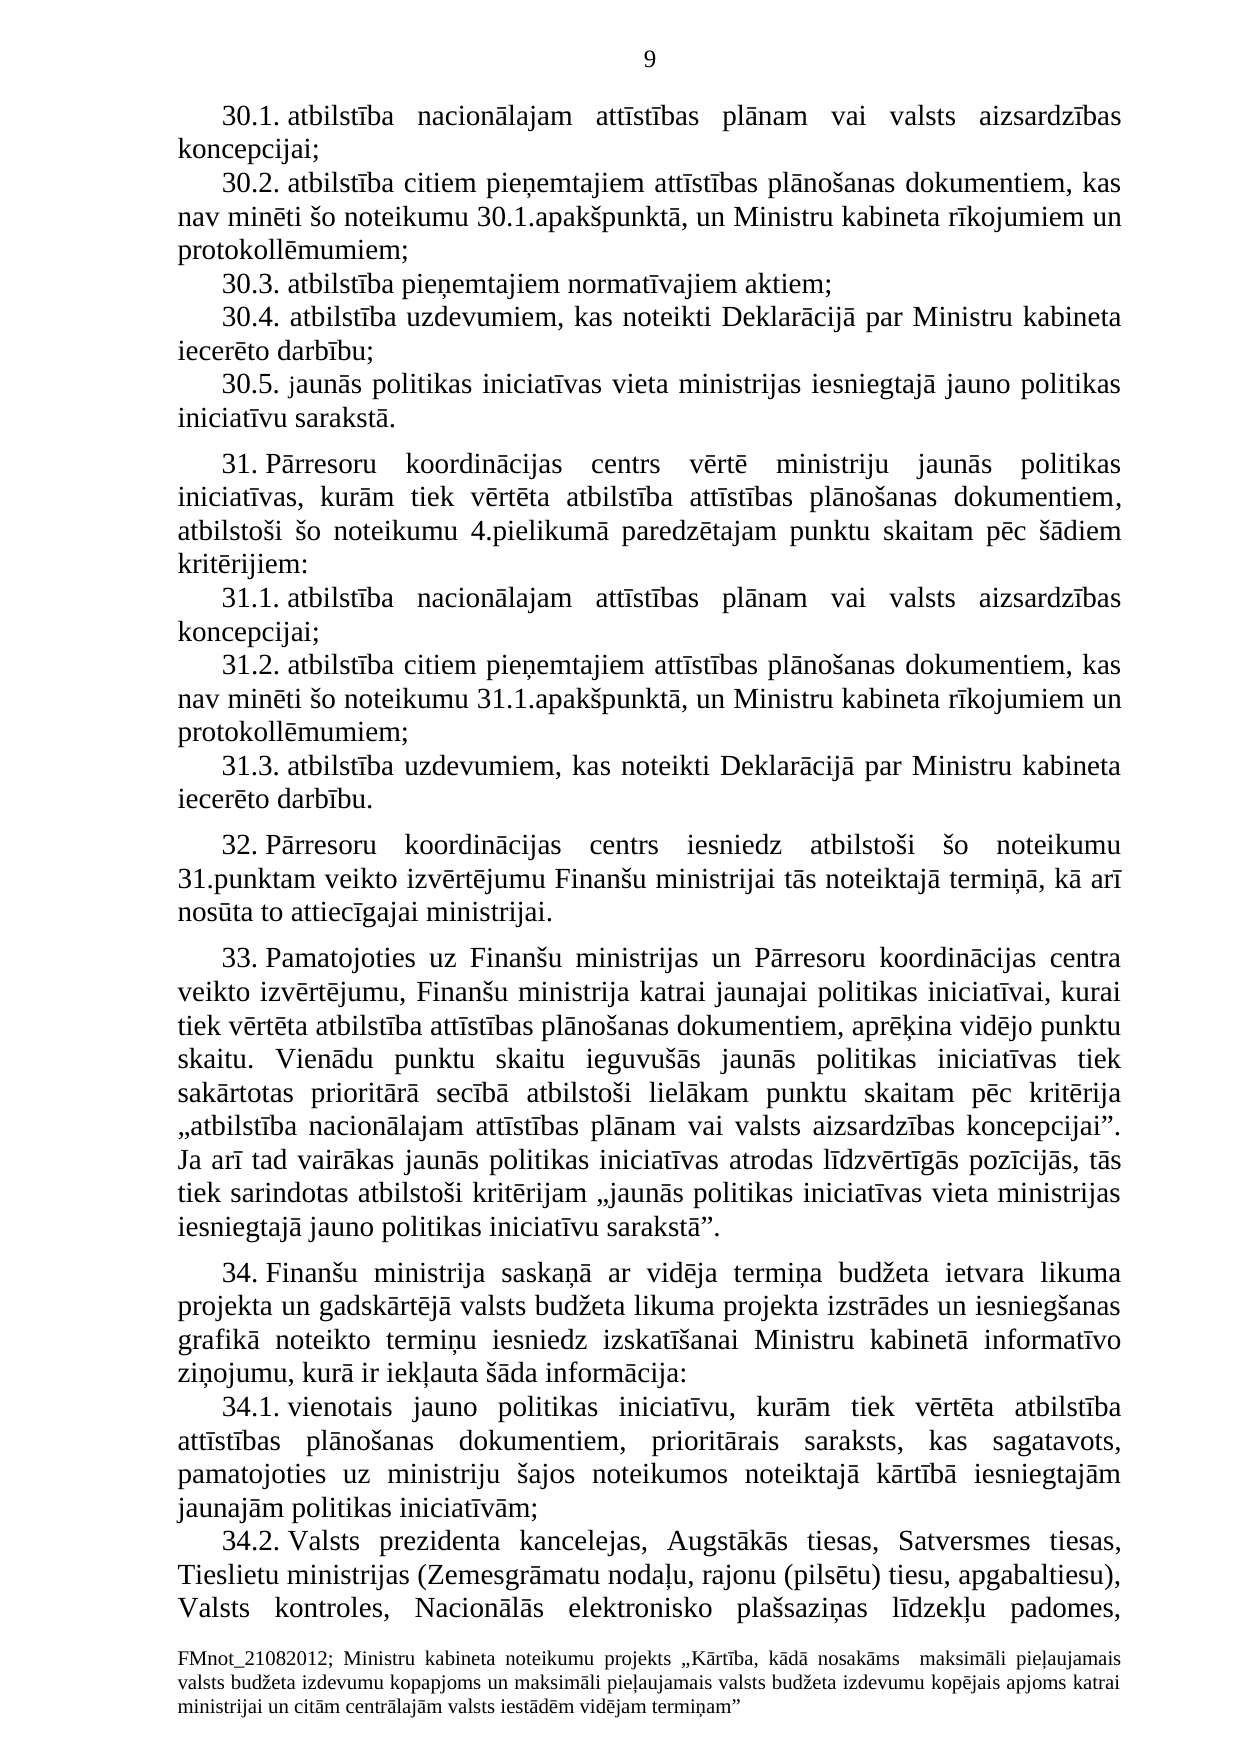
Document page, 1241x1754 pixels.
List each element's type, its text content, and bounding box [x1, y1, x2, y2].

text 30.5. jaunās politikas iniciatīvas vieta ministrijas iesniegtajā jauno politikas iniciatīvu sarakstā. [177, 366, 1122, 433]
text 30.3. atbilstība pieņemtajiem normatīvajiem aktiem; [177, 266, 1122, 299]
text 31. Pārresoru koordinācijas centrs vērtē ministriju jaunās politikas iniciatīvas, kurām tiek vērtēta atbilstība attīstības plānošanas dokumentiem, atbilstoši šo noteikumu 4.pielikumā paredzētajam punktu skaitam pēc šādiem kritērijiem: [177, 446, 1122, 580]
text 32. Pārresoru koordinācijas centrs iesniedz atbilstoši šo noteikumu 31.punktam veikto izvērtējumu Finanšu ministrijai tās noteiktajā termiņā, kā arī nosūta to attiecīgajai ministrijai. [177, 827, 1122, 928]
text 31.1. atbilstība nacionālajam attīstības plānam vai valsts aizsardzības koncepcijai; [177, 580, 1122, 647]
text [177, 1523, 1122, 1624]
text 31.2. atbilstība citiem pieņemtajiem attīstības plānošanas dokumentiem, kas nav minēti šo noteikumu 31.1.apakšpunktā, un Ministru kabineta rīkojumiem un protokollēmumiem; [177, 647, 1122, 748]
text 30.2. atbilstība citiem pieņemtajiem attīstības plānošanas dokumentiem, kas nav minēti šo noteikumu 30.1.apakšpunktā, un Ministru kabineta rīkojumiem un protokollēmumiem; [177, 165, 1122, 266]
text 34.1. vienotais jauno politikas iniciatīvu, kurām tiek vērtēta atbilstība attīstības plānošanas dokumentiem, prioritārais saraksts, kas sagatavots, pamatojoties uz ministriju šajos noteikumos noteiktajā kārtībā iesniegtajām jaunajām politikas iniciatīvām; [177, 1389, 1122, 1523]
text 34. Finanšu ministrija saskaņā ar vidēja termiņa budžeta ietvara likuma projekta un gadskārtējā valsts budžeta likuma projekta izstrādes un iesniegšanas grafikā noteikto termiņu iesniedz izskatīšanai Ministru kabinetā informatīvo ziņojumu, kurā ir iekļauta šāda informācija: [177, 1255, 1122, 1389]
text 30.4. atbilstība uzdevumiem, kas noteikti Deklarācijā par Ministru kabineta iecerēto darbību; [177, 299, 1122, 366]
text 31.3. atbilstība uzdevumiem, kas noteikti Deklarācijā par Ministru kabineta iecerēto darbību. [177, 748, 1122, 815]
text 33. Pamatojoties uz Finanšu ministrijas un Pārresoru koordinācijas centra veikto izvērtējumu, Finanšu ministrija katrai jaunajai politikas iniciatīvai, kurai tiek vērtēta atbilstība attīstības plānošanas dokumentiem, aprēķina vidējo punktu skaitu. Vienādu punktu skaitu ieguvušās jaunās politikas iniciatīvas tiek sakārtotas prioritārā secībā atbilstoši lielākam punktu skaitam pēc kritērija „atbilstība nacionālajam attīstības plānam vai valsts aizsardzības koncepcijai”. Ja arī tad vairākas jaunās politikas iniciatīvas atrodas līdzvērtīgās pozīcijās, tās tiek sarindotas atbilstoši kritērijam „jaunās politikas iniciatīvas vieta ministrijas iesniegtajā jauno politikas iniciatīvu sarakstā”. [177, 941, 1122, 1242]
text 30.1. atbilstība nacionālajam attīstības plānam vai valsts aizsardzības koncepcijai; [177, 98, 1122, 165]
